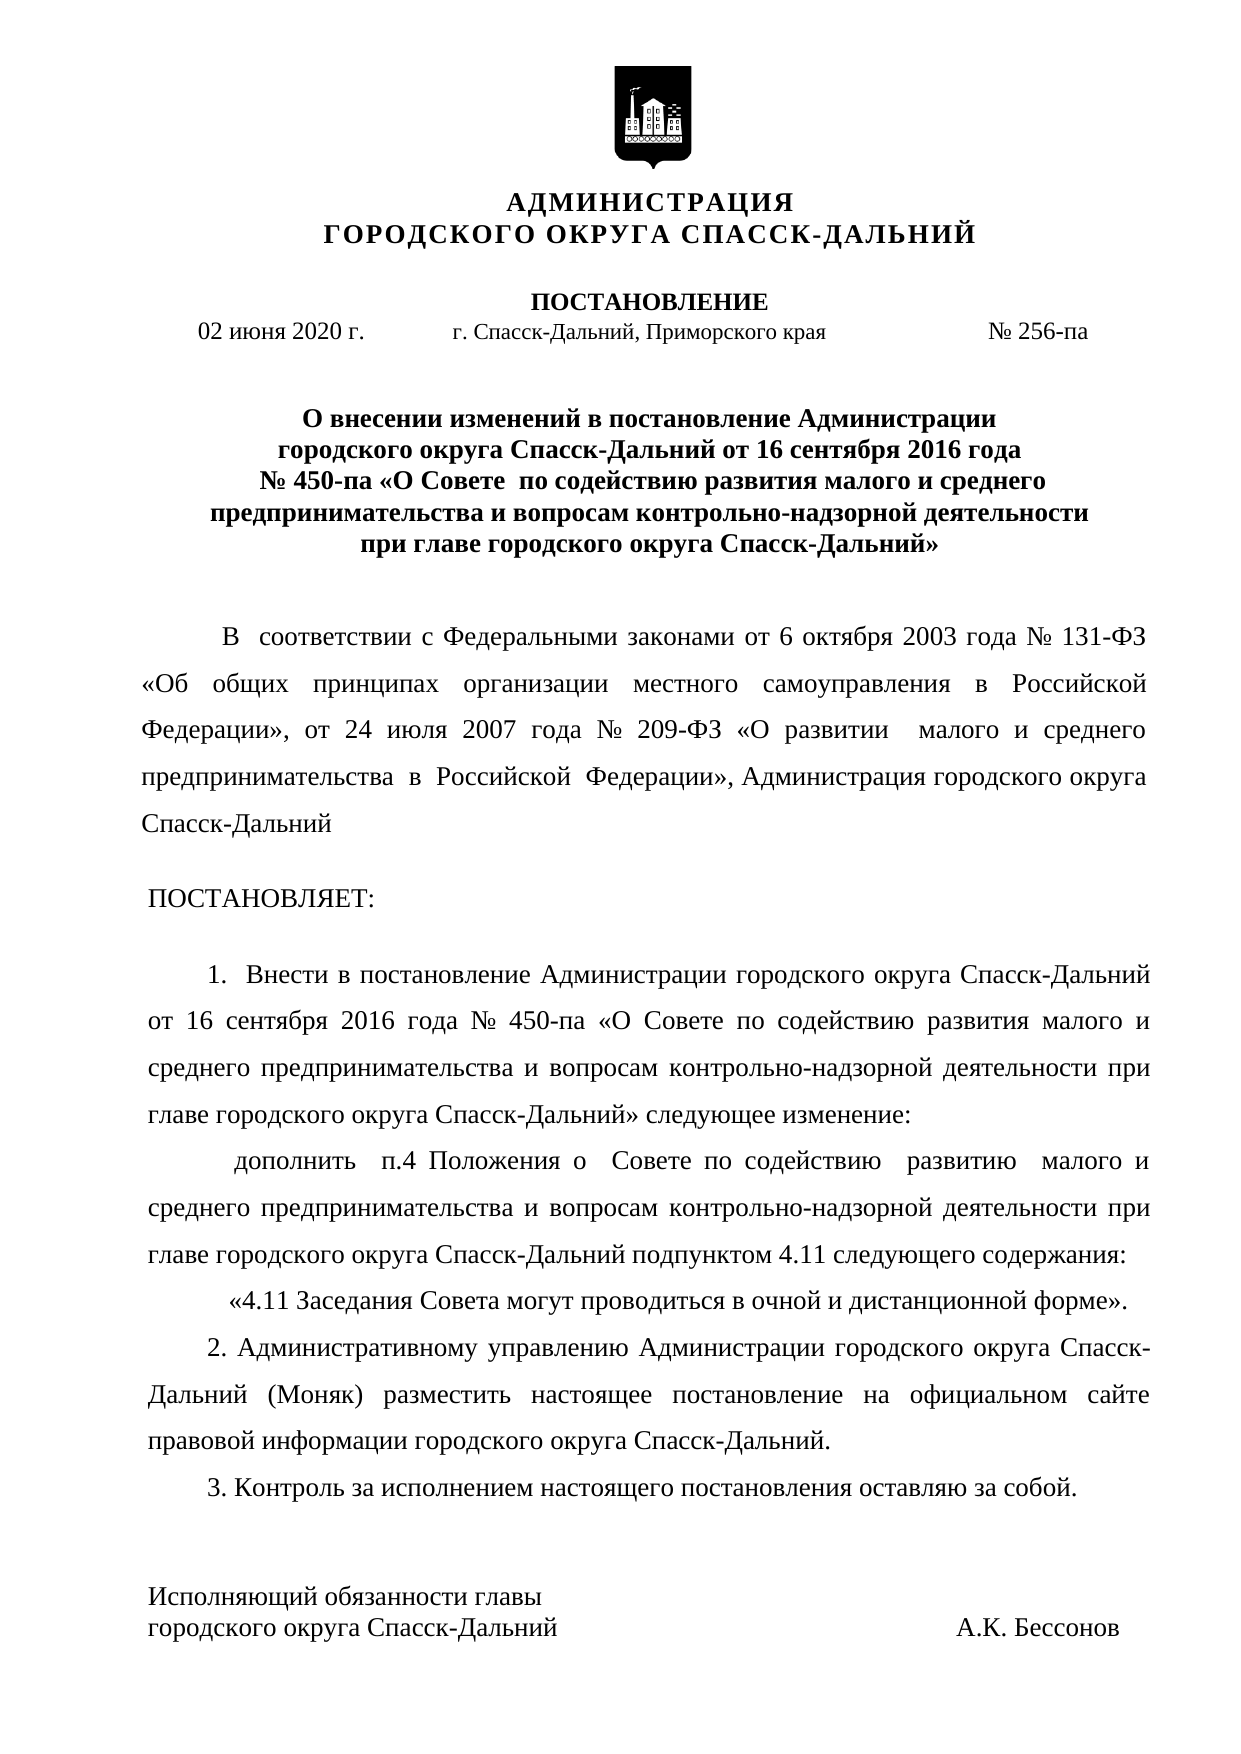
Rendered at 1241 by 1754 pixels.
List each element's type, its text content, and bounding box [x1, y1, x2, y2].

text городского округа Спасск-Дальний А.К. Бессонов [148, 1611, 1152, 1642]
title 2. Административному управлению Администрации городского округа Спасск-Дальний (Моняк) разместить настоящее постановление на официальном сайте правовой информации городского округа Спасск-Дальний. [148, 1331, 1152, 1456]
list Внести в постановление Администрации городского округа Спасск-Дальний от 16 сентября 2016 года № 450-па «О Совете по содействию развития малого и среднего предпринимательства и вопросам контрольно-надзорной деятельности при главе городского округа Спасск-Дальний» следующее изменение: [148, 958, 1152, 1129]
text 3. Контроль за исполнением настоящего постановления оставляю за собой. [148, 1471, 1152, 1502]
text Исполняющий обязанности главы [148, 1580, 1152, 1611]
subtitle АДМИНИСТРАЦИЯ [148, 187, 1152, 218]
text № 450-па «О Совете по содействию развития малого и среднего предпринимательства и вопросам контрольно-надзорной деятельности [148, 464, 1152, 527]
text 02 июня 2020 г. г. Спасск-Дальний, Приморского края № 256-па [148, 316, 1152, 345]
subtitle ПОСТАНОВЛЕНИЕ [148, 287, 1152, 316]
picture [614, 66, 692, 167]
text В соответствии с Федеральными законами от 6 октября 2003 года № 131-ФЗ «Об общих принципах организации местного самоуправления в Российской Федерации», от 24 июля 2007 года № 209-ФЗ «О развитии малого и среднего предпринимательства в Российской Федерации», Администрация городского округа Спасск-Дальний [141, 620, 1148, 838]
text дополнить п.4 Положения о Совете по содействию развитию малого и среднего предпринимательства и вопросам контрольно-надзорной деятельности при главе городского округа Спасск-Дальний подпунктом 4.11 следующего содержания: [148, 1144, 1152, 1269]
text городского округа Спасск-Дальний от 16 сентября 2016 года [148, 433, 1152, 464]
text «4.11 Заседания Совета могут проводиться в очной и дистанционной форме». [148, 1284, 1152, 1316]
text при главе городского округа Спасск-Дальний» [148, 527, 1152, 558]
text О внесении изменений в постановление Администрации [148, 402, 1152, 433]
subtitle ГОРОДСКОГО ОКРУГА СПАССК-ДАЛЬНИЙ [148, 218, 1152, 249]
text ПОСТАНОВЛЯЕТ: [148, 882, 1152, 913]
